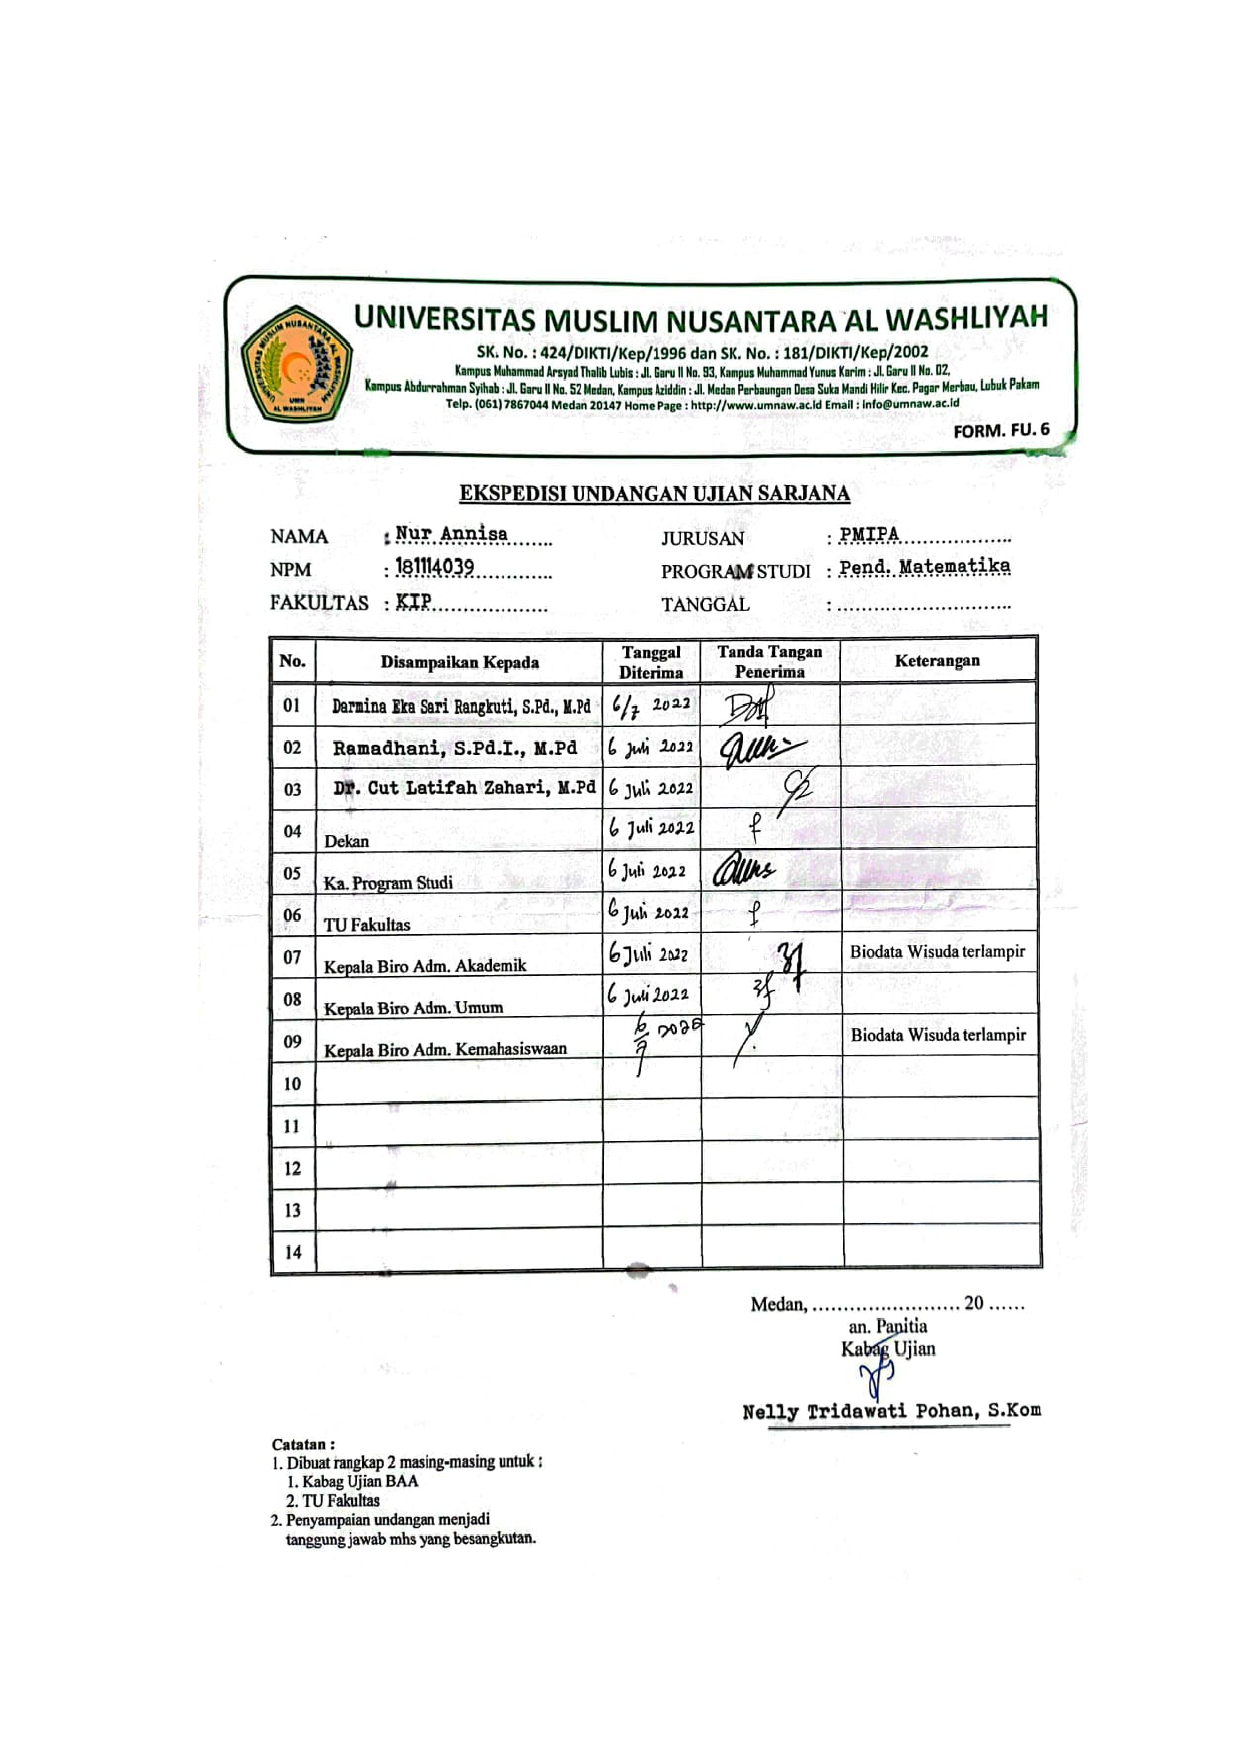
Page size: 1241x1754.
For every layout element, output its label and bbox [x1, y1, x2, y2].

picture [198, 236, 1088, 1580]
